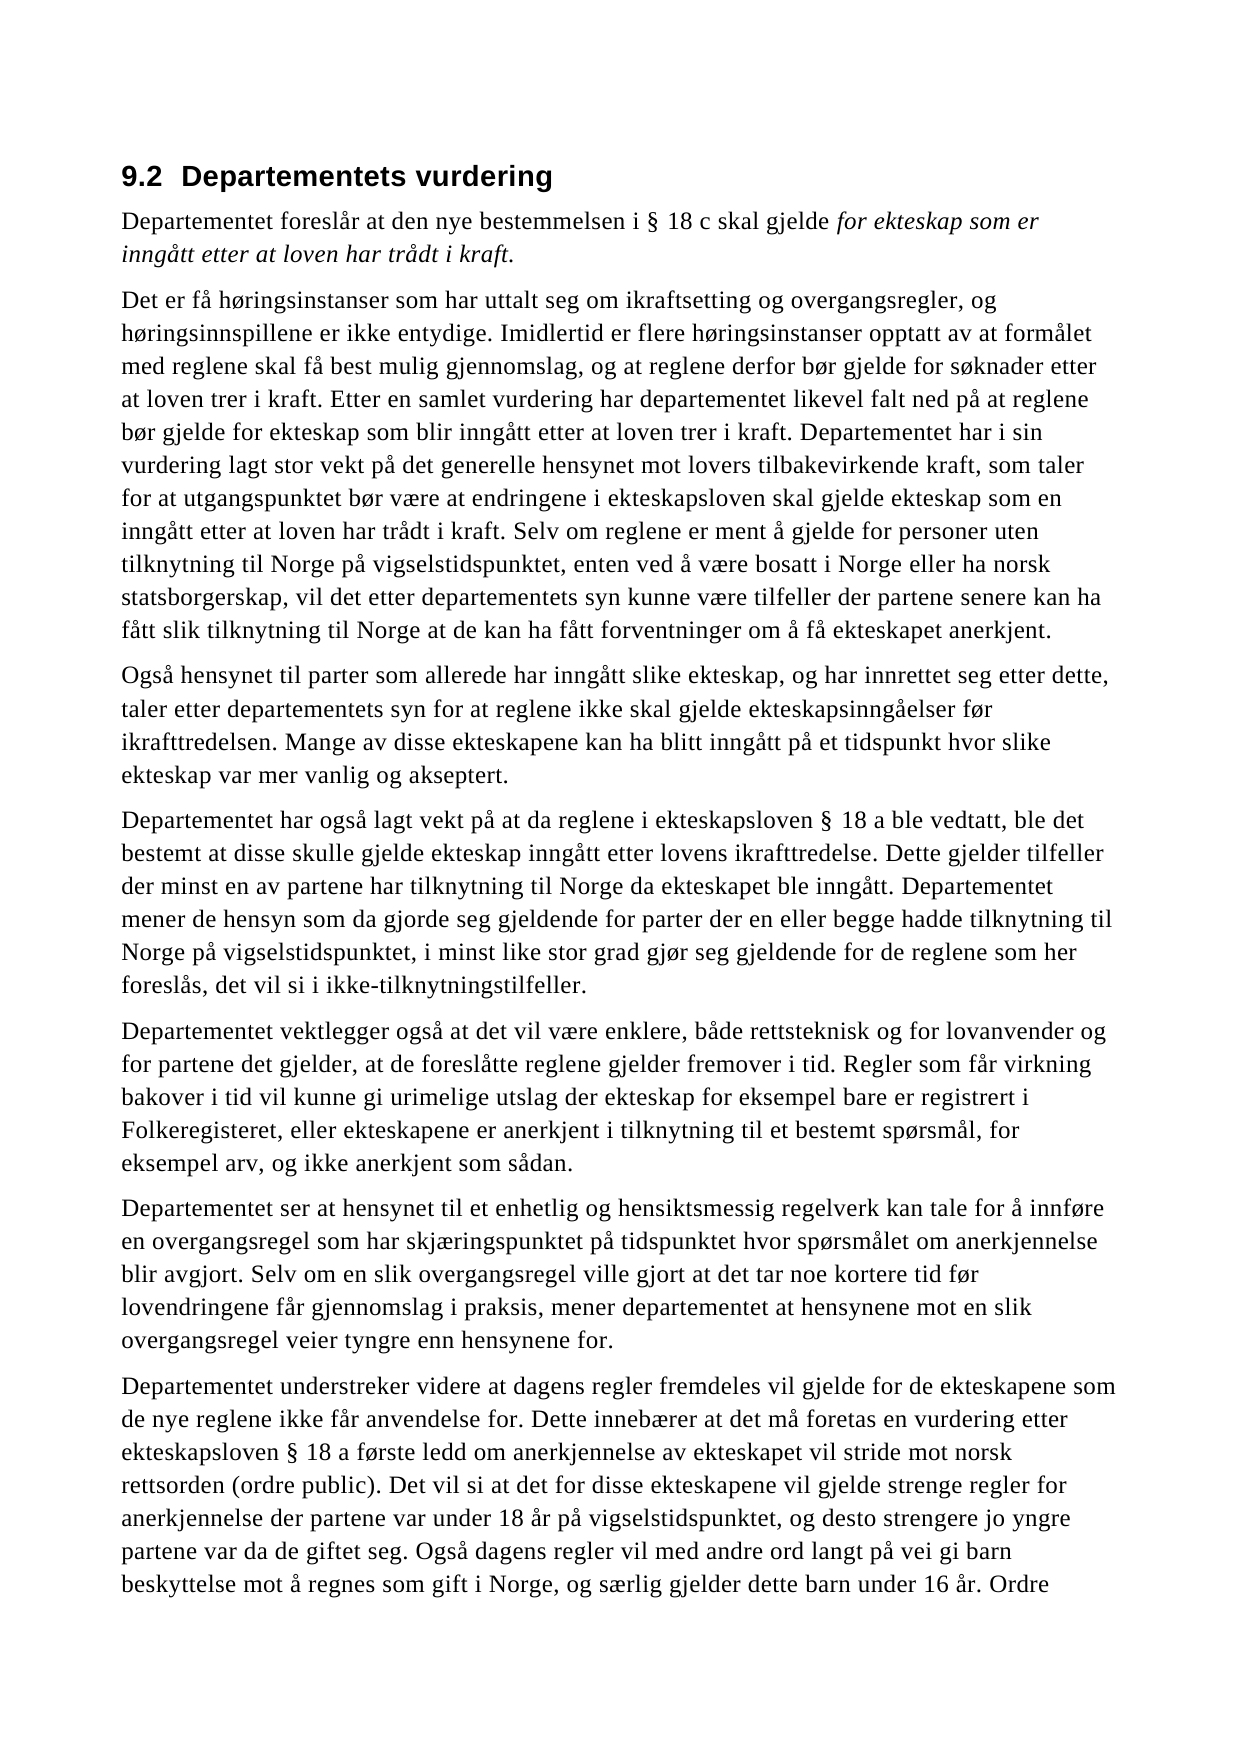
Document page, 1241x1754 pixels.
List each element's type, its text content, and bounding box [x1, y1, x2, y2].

text Departementet vektlegger også at det vil være enklere, både rettsteknisk og for lovanvender og for partene det gjelder, at de foreslåtte reglene gjelder fremover i tid. Regler som får virkning bakover i tid vil kunne gi urimelige utslag der ekteskap for eksempel bare er registrert i Folkeregisteret, eller ekteskapene er anerkjent i tilknytning til et bestemt spørsmål, for eksempel arv, og ikke anerkjent som sådan. [121, 1016, 1119, 1177]
subtitle Departementets vurdering [121, 159, 1119, 193]
text Også hensynet til parter som allerede har inngått slike ekteskap, og har innrettet seg etter dette, taler etter departementets syn for at reglene ikke skal gjelde ekteskapsinngåelser før ikrafttredelsen. Mange av disse ekteskapene kan ha blitt inngått på et tidspunkt hvor slike ekteskap var mer vanlig og akseptert. [121, 661, 1119, 788]
text Det er få høringsinstanser som har uttalt seg om ikraftsetting og overgangsregler, og høringsinnspillene er ikke entydige. Imidlertid er flere høringsinstanser opptatt av at formålet med reglene skal få best mulig gjennomslag, og at reglene derfor bør gjelde for søknader etter at loven trer i kraft. Etter en samlet vurdering har departementet likevel falt ned på at reglene bør gjelde for ekteskap som blir inngått etter at loven trer i kraft. Departementet har i sin vurdering lagt stor vekt på det generelle hensynet mot lovers tilbakevirkende kraft, som taler for at utgangspunktet bør være at endringene i ekteskapsloven skal gjelde ekteskap som en inngått etter at loven har trådt i kraft. Selv om reglene er ment å gjelde for personer uten tilknytning til Norge på vigselstidspunktet, enten ved å være bosatt i Norge eller ha norsk statsborgerskap, vil det etter departementets syn kunne være tilfeller der partene senere kan ha fått slik tilknytning til Norge at de kan ha fått forventninger om å få ekteskapet anerkjent. [121, 285, 1119, 644]
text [121, 1371, 1119, 1598]
text Departementet ser at hensynet til et enhetlig og hensiktsmessig regelverk kan tale for å innføre en overgangsregel som har skjæringspunktet på tidspunktet hvor spørsmålet om anerkjennelse blir avgjort. Selv om en slik overgangsregel ville gjort at det tar noe kortere tid før lovendringene får gjennomslag i praksis, mener departementet at hensynene mot en slik overgangsregel veier tyngre enn hensynene for. [121, 1193, 1119, 1354]
text Departementet har også lagt vekt på at da reglene i ekteskapsloven § 18 a ble vedtatt, ble det bestemt at disse skulle gjelde ekteskap inngått etter lovens ikrafttredelse. Dette gjelder tilfeller der minst en av partene har tilknytning til Norge da ekteskapet ble inngått. Departementet mener de hensyn som da gjorde seg gjeldende for parter der en eller begge hadde tilknytning til Norge på vigselstidspunktet, i minst like stor grad gjør seg gjeldende for de reglene som her foreslås, det vil si i ikke-tilknytningstilfeller. [121, 805, 1119, 999]
text Departementet foreslår at den nye bestemmelsen i § 18 c skal gjelde for ekteskap som er inngått etter at loven har trådt i kraft. [121, 206, 1119, 268]
